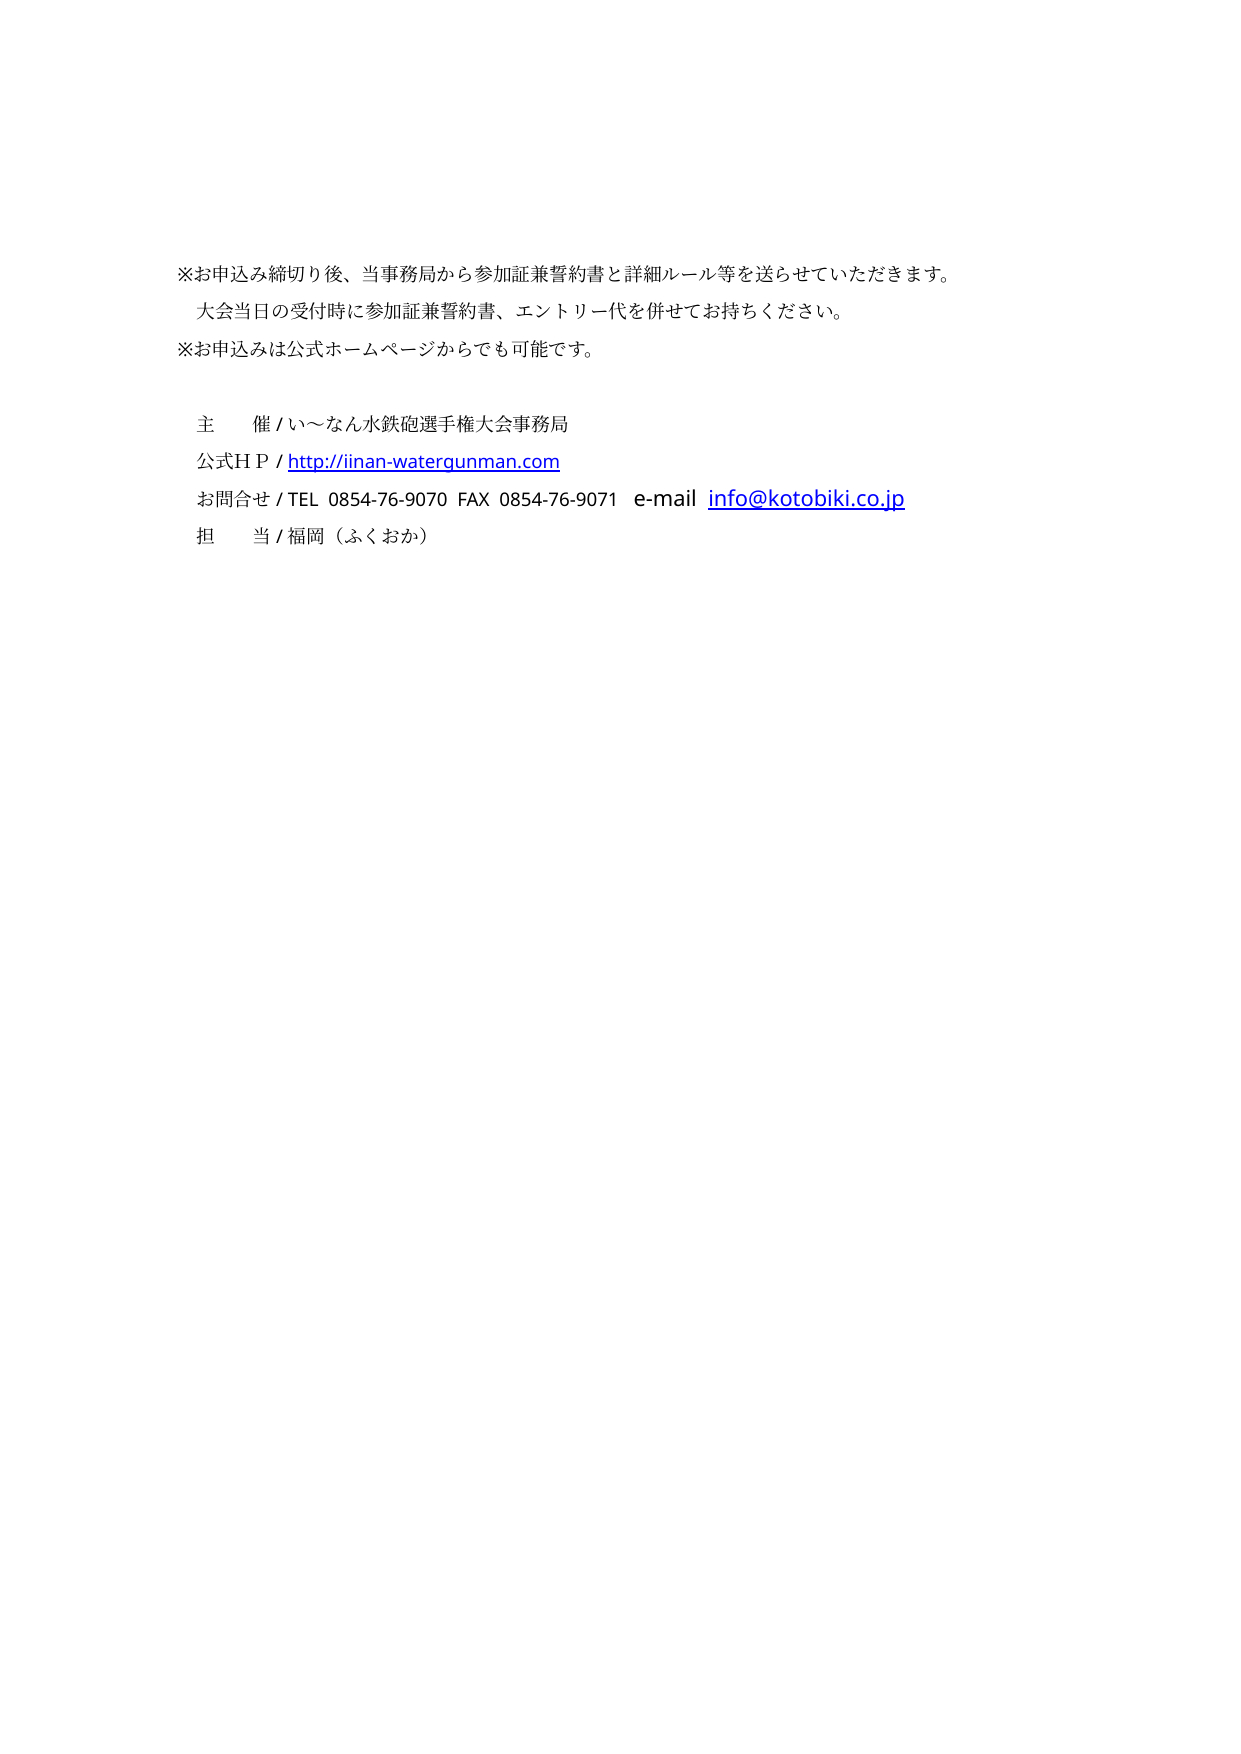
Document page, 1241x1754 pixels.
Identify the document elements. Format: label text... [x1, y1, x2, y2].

text 大会当日の受付時に参加証兼誓約書、エントリー代を併せてお持ちください。 [177, 292, 1063, 329]
text 担 当 / 福岡（ふくおか） [177, 517, 1063, 554]
text 主 催 / い～なん水鉄砲選手権大会事務局 [177, 404, 1063, 442]
text ※お申込みは公式ホームページからでも可能です。 [177, 329, 1063, 367]
text 公式ＨＰ / http://iinan-watergunman.com [177, 442, 1063, 479]
text ※お申込み締切り後、当事務局から参加証兼誓約書と詳細ルール等を送らせていただきます。 [177, 254, 1063, 292]
text お問合せ / TEL 0854-76-9070 FAX 0854-76-9071 e-mail info@kotobiki.co.jp [177, 479, 1063, 517]
